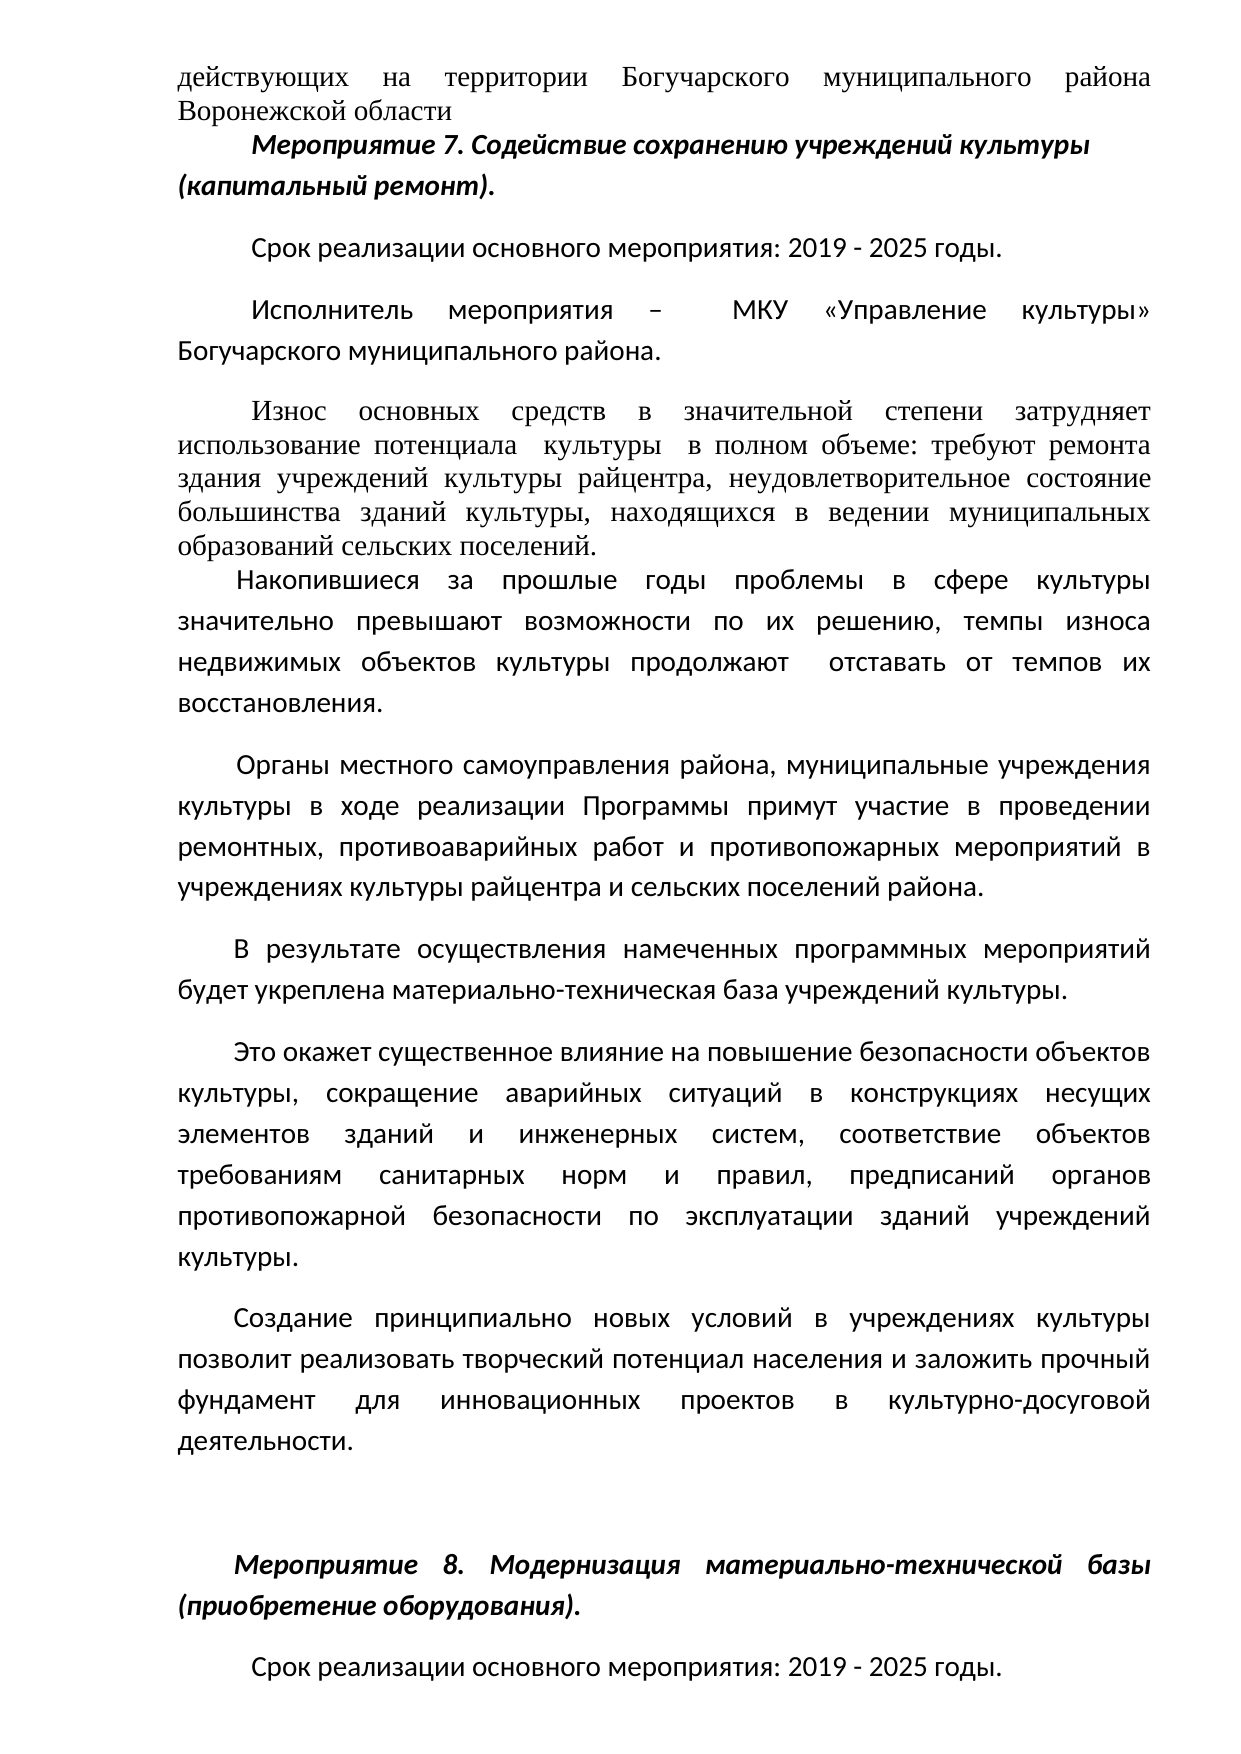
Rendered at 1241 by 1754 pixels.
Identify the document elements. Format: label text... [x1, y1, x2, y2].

text Износ основных средств в значительной степени затрудняет использование потенциала культуры в полном объеме: требуют ремонта здания учреждений культуры райцентра, неудовлетворительное состояние большинства зданий культуры, находящихся в ведении муниципальных образований сельских поселений. [177, 393, 1152, 561]
text Создание принципиально новых условий в учреждениях культуры позволит реализовать творческий потенциал населения и заложить прочный фундамент для инновационных проектов в культурно-досуговой деятельности. [177, 1299, 1152, 1458]
text В результате осуществления намеченных программных мероприятий будет укреплена материально-техническая база учреждений культуры. [177, 930, 1152, 1007]
text Срок реализации основного мероприятия: 2019 - 2025 годы. [177, 229, 1152, 264]
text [177, 59, 1152, 126]
text Накопившиеся за прошлые годы проблемы в сфере культуры значительно превышают возможности по их решению, темпы износа недвижимых объектов культуры продолжают отставать от темпов их восстановления. [177, 561, 1152, 719]
text Это окажет существенное влияние на повышение безопасности объектов культуры, сокращение аварийных ситуаций в конструкциях несущих элементов зданий и инженерных систем, соответствие объектов требованиям санитарных норм и правил, предписаний органов противопожарной безопасности по эксплуатации зданий учреждений культуры. [177, 1033, 1152, 1273]
text Исполнитель мероприятия – МКУ «Управление культуры» Богучарского муниципального района. [177, 291, 1152, 367]
text Срок реализации основного мероприятия: 2019 - 2025 годы. [177, 1648, 1152, 1684]
text Органы местного самоуправления района, муниципальные учреждения культуры в ходе реализации Программы примут участие в проведении ремонтных, противоаварийных работ и противопожарных мероприятий в учреждениях культуры райцентра и сельских поселений района. [177, 746, 1152, 904]
text Мероприятие 8. Модернизация материально-технической базы (приобретение оборудования). [177, 1546, 1152, 1622]
text Мероприятие 7. Содействие сохранению учреждений культуры (капитальный ремонт). [177, 126, 1152, 203]
